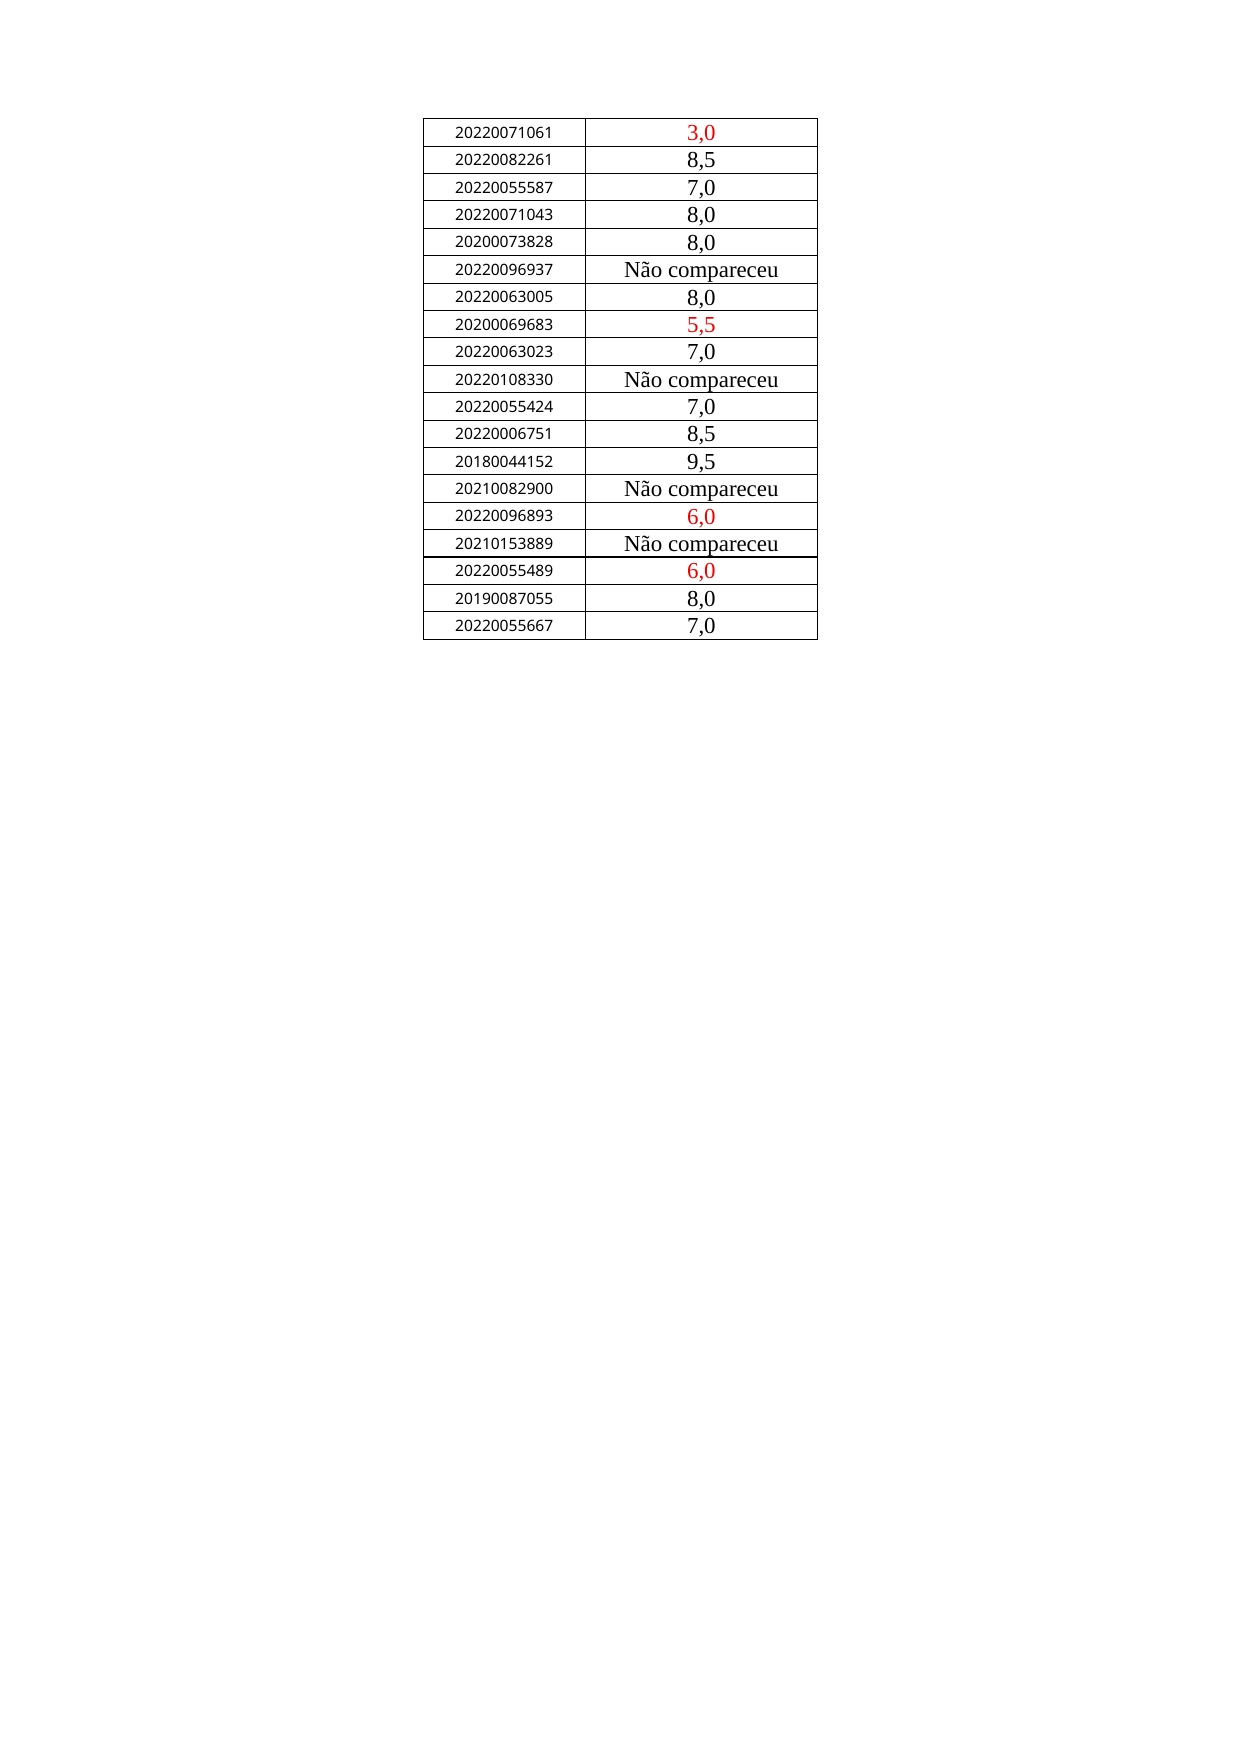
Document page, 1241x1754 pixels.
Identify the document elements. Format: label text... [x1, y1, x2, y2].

table_cell 8,0 [586, 284, 817, 310]
table_cell 7,0 [586, 393, 817, 419]
table_cell 20220055587 [424, 174, 585, 200]
table_cell 20220055667 [424, 612, 585, 639]
table_cell Não compareceu [586, 475, 817, 502]
table_cell 6,0 [586, 558, 817, 584]
table_cell 5,5 [586, 311, 817, 337]
table_cell 20220063023 [424, 338, 585, 365]
table_cell 7,0 [586, 338, 817, 365]
table_cell 20220108330 [424, 366, 585, 392]
table_cell 20220082261 [424, 147, 585, 173]
table_cell 6,0 [586, 503, 817, 529]
table_cell 9,5 [586, 448, 817, 474]
table_cell 20220071043 [424, 201, 585, 228]
table_cell 8,0 [586, 229, 817, 255]
table_cell 7,0 [586, 612, 817, 639]
table_cell 3,0 [586, 119, 817, 146]
table_cell 20220096937 [424, 256, 585, 282]
table_cell 8,0 [586, 201, 817, 228]
table_cell 20220006751 [424, 421, 585, 447]
table_cell Não compareceu [586, 530, 817, 556]
table_cell 7,0 [586, 174, 817, 200]
table_cell 20220055489 [424, 558, 585, 584]
table_cell Não compareceu [586, 366, 817, 392]
table_cell 20220096893 [424, 503, 585, 529]
table_cell 20210082900 [424, 475, 585, 502]
table_cell 20180044152 [424, 448, 585, 474]
table_cell 8,0 [586, 585, 817, 611]
table_cell 8,5 [586, 147, 817, 173]
table_cell 20220063005 [424, 284, 585, 310]
table_cell 20190087055 [424, 585, 585, 611]
table_cell 20220055424 [424, 393, 585, 419]
table_cell 20200073828 [424, 229, 585, 255]
table_cell 8,5 [586, 421, 817, 447]
table_cell 20200069683 [424, 311, 585, 337]
table_cell 20220071061 [424, 119, 585, 146]
table_cell 20210153889 [424, 530, 585, 556]
table_cell Não compareceu [586, 256, 817, 282]
